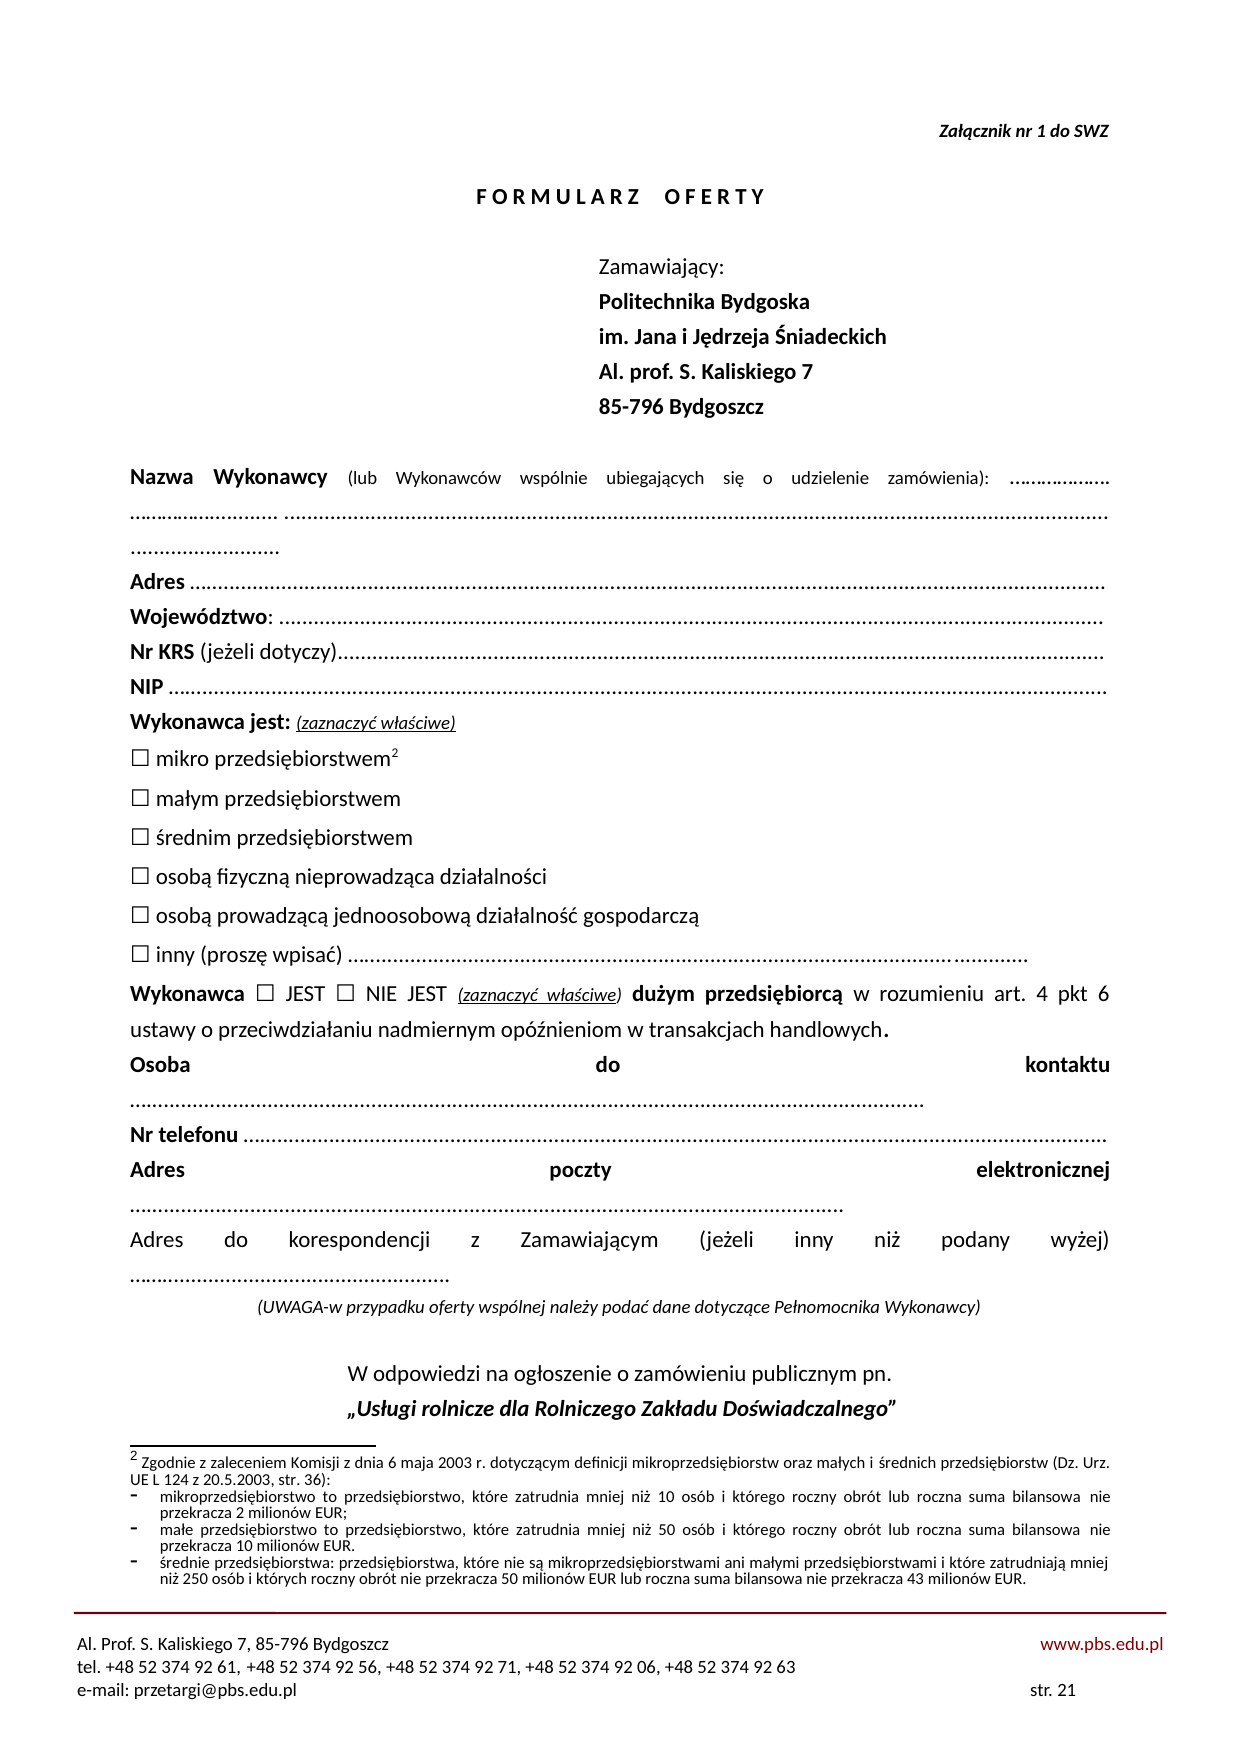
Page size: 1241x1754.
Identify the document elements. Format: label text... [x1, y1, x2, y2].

text Politechnika Bydgoska [130, 287, 1110, 315]
text „Usługi rolnicze dla Rolniczego Zakładu Doświadczalnego” [130, 1394, 1110, 1422]
text Województwo: ............................................................................................................................................... [130, 602, 1110, 630]
text Adres …............................................................................................................................................................ [130, 567, 1110, 595]
text Nr KRS (jeżeli dotyczy)..................................................................................................................................... [130, 637, 1110, 665]
text Załącznik nr 1 do SWZ [130, 119, 1110, 142]
text Al. prof. S. Kaliskiego 7 [130, 357, 1110, 385]
text średnim przedsiębiorstwem [130, 821, 1110, 852]
text Adres poczty elektronicznej …......................................................................................................................... [130, 1155, 1110, 1218]
text Wykonawca JEST NIE JEST (zaznaczyć właściwe) dużym przedsiębiorcą w rozumieniu art. 4 pkt 6 ustawy o przeciwdziałaniu nadmiernym opóźnieniom w transakcjach handlowych. [130, 977, 1110, 1043]
text osobą prowadzącą jednoosobową działalność gospodarczą [130, 899, 1110, 930]
text mikro przedsiębiorstwem [130, 742, 1110, 774]
text (UWAGA-w przypadku oferty wspólnej należy podać dane dotyczące Pełnomocnika Wykonawcy) [130, 1295, 1110, 1318]
text Osoba do kontaktu …....................................................................................................................................... [130, 1050, 1110, 1113]
text im. Jana i Jędrzeja Śniadeckich [130, 322, 1110, 350]
text NIP …................................................................................................................................................................ [130, 672, 1110, 700]
text Nr telefonu …................................................................................................................................................... [130, 1120, 1110, 1148]
text 85-796 Bydgoszcz [130, 392, 1110, 420]
text Zamawiający: [130, 252, 1110, 280]
text W odpowiedzi na ogłoszenie o zamówieniu publicznym pn. [130, 1359, 1110, 1387]
text małym przedsiębiorstwem [130, 781, 1110, 813]
text osobą fizyczną nieprowadząca działalności [130, 859, 1110, 891]
text Adres do korespondencji z Zamawiającym (jeżeli inny niż podany wyżej) …….................................................. [130, 1225, 1110, 1288]
text inny (proszę wpisać) …................................................................................................................... [130, 938, 1110, 969]
text F O R M U L A R Z O F E R T Y [130, 182, 1110, 210]
text Wykonawca jest: (zaznaczyć właściwe) [130, 707, 1110, 735]
text Nazwa Wykonawcy (lub Wykonawców wspólnie ubiegających się o udzielenie zamówienia): ……………….……………............ ......................................................................................................................................................................... [130, 462, 1110, 560]
